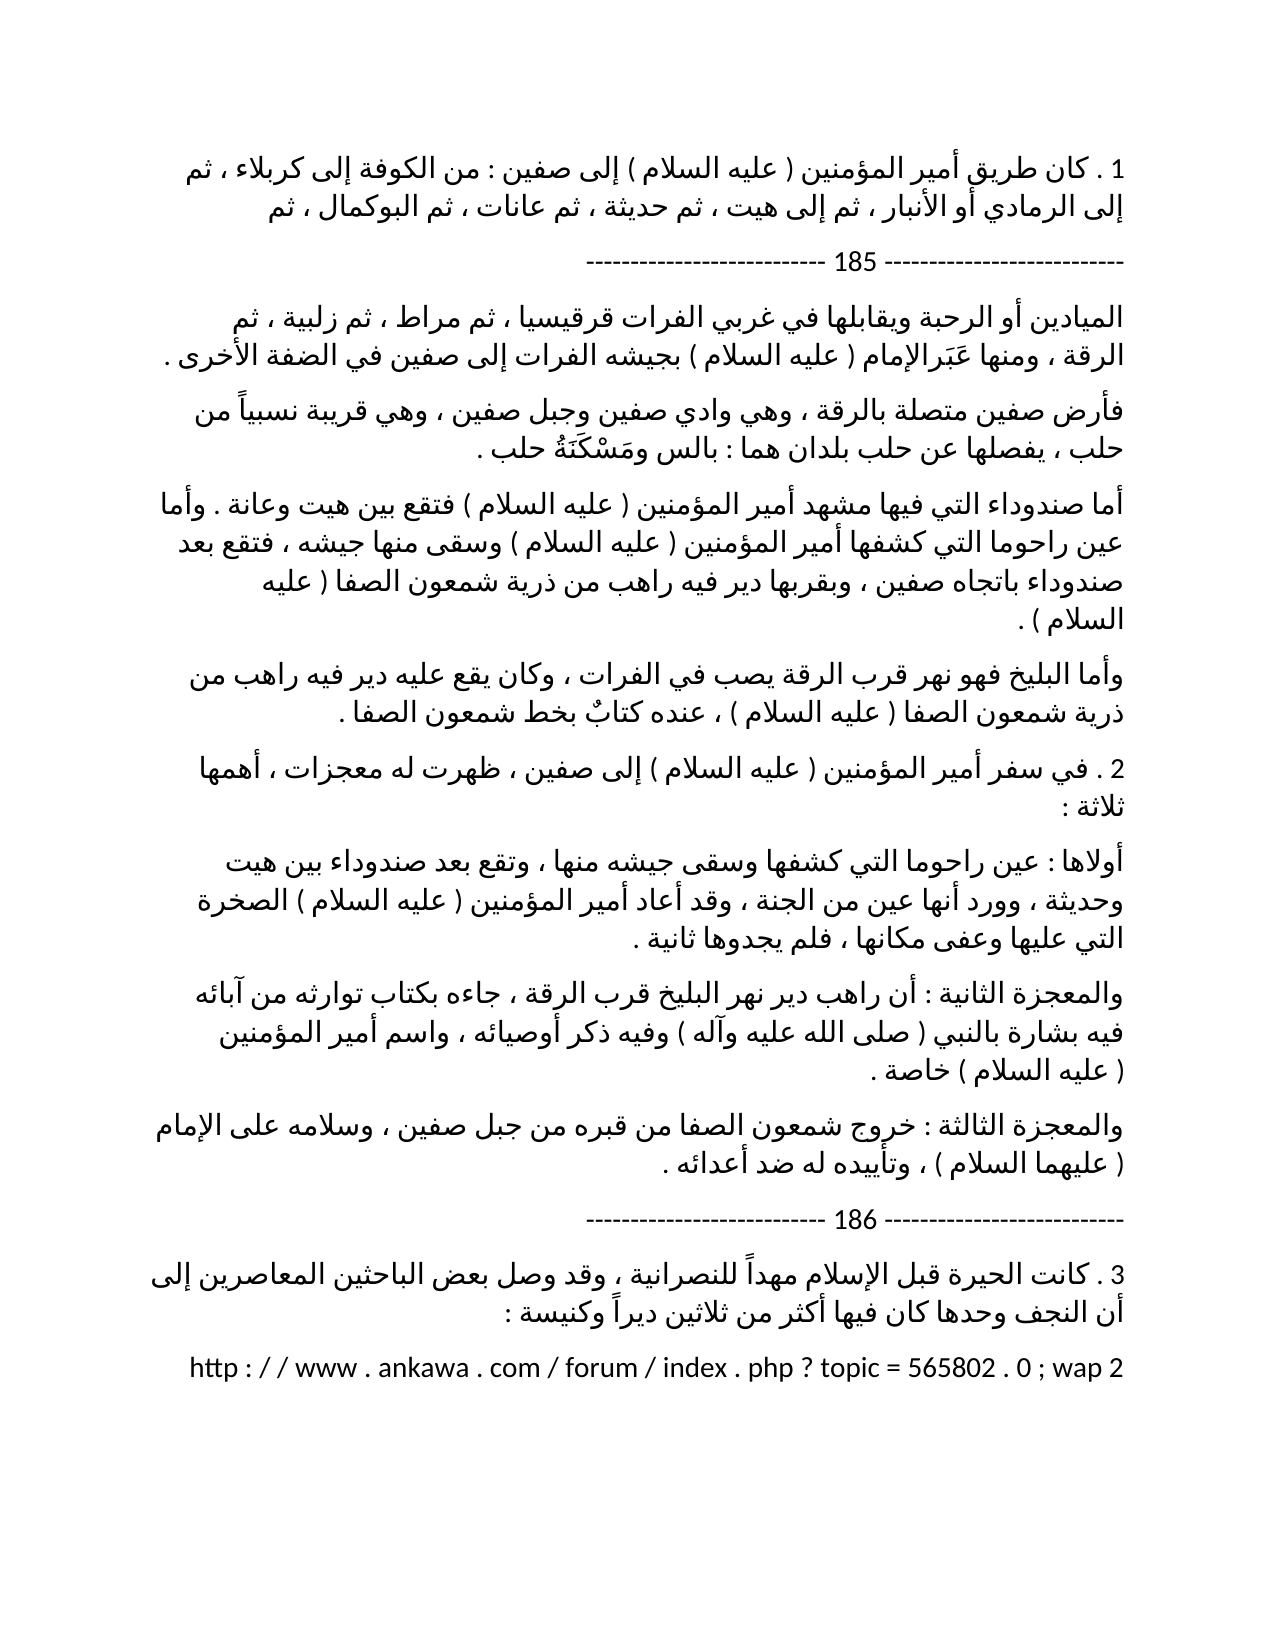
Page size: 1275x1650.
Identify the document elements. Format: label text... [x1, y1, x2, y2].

text 2 . في سفر أمير المؤمنين ( عليه السلام ) إلى صفين ، ظهرت له معجزات ، أهمها ثلاثة : [150, 750, 1125, 824]
text فأرض صفين متصلة بالرقة ، وهي وادي صفين وجبل صفين ، وهي قريبة نسبياً من حلب ، يفصلها عن حلب بلدان هما : بالس ومَسْكَنَةُ حلب . [150, 392, 1125, 466]
text 1 . كان طريق أمير المؤمنين ( عليه السلام ) إلى صفين : من الكوفة إلى كربلاء ، ثم إلى الرمادي أو الأنبار ، ثم إلى هيت ، ثم حديثة ، ثم عانات ، ثم البوكمال ، ثم [150, 150, 1125, 224]
text الميادين أو الرحبة ويقابلها في غربي الفرات قرقيسيا ، ثم مراط ، ثم زلبية ، ثم الرقة ، ومنها عَبَرالإمام ( عليه السلام ) بجيشه الفرات إلى صفين في الضفة الأخرى . [150, 299, 1125, 373]
text أما صندوداء التي فيها مشهد أمير المؤمنين ( عليه السلام ) فتقع بين هيت وعانة . وأما عين راحوما التي كشفها أمير المؤمنين ( عليه السلام ) وسقى منها جيشه ، فتقع بعد صندوداء باتجاه صفين ، وبقربها دير فيه راهب من ذرية شمعون الصفا ( عليه السلام ) . [150, 486, 1125, 637]
text --------------------------- 185 --------------------------- [150, 243, 1125, 279]
text وأما البليخ فهو نهر قرب الرقة يصب في الفرات ، وكان يقع عليه دير فيه راهب من ذرية شمعون الصفا ( عليه السلام ) ، عنده كتابٌ بخط شمعون الصفا . [150, 656, 1125, 730]
text أولاها : عين راحوما التي كشفها وسقى جيشه منها ، وتقع بعد صندوداء بين هيت وحديثة ، وورد أنها عين من الجنة ، وقد أعاد أمير المؤمنين ( عليه السلام ) الصخرة التي عليها وعفى مكانها ، فلم يجدوها ثانية . [150, 843, 1125, 956]
text --------------------------- 186 --------------------------- [150, 1201, 1125, 1236]
text 3 . كانت الحيرة قبل الإسلام مهداً للنصرانية ، وقد وصل بعض الباحثين المعاصرين إلى أن النجف وحدها كان فيها أكثر من ثلاثين ديراً وكنيسة : [150, 1256, 1125, 1330]
text والمعجزة الثالثة : خروج شمعون الصفا من قبره من جبل صفين ، وسلامه على الإمام ( عليهما السلام ) ، وتأييده له ضد أعدائه . [150, 1107, 1125, 1181]
text والمعجزة الثانية : أن راهب دير نهر البليخ قرب الرقة ، جاءه بكتاب توارثه من آبائه فيه بشارة بالنبي ( صلى الله عليه وآله ) وفيه ذكر أوصيائه ، واسم أمير المؤمنين ( عليه السلام ) خاصة . [150, 975, 1125, 1088]
text http : / / www . ankawa . com / forum / index . php ? topic = 565802 . 0 ; wap 2 [150, 1349, 1125, 1385]
